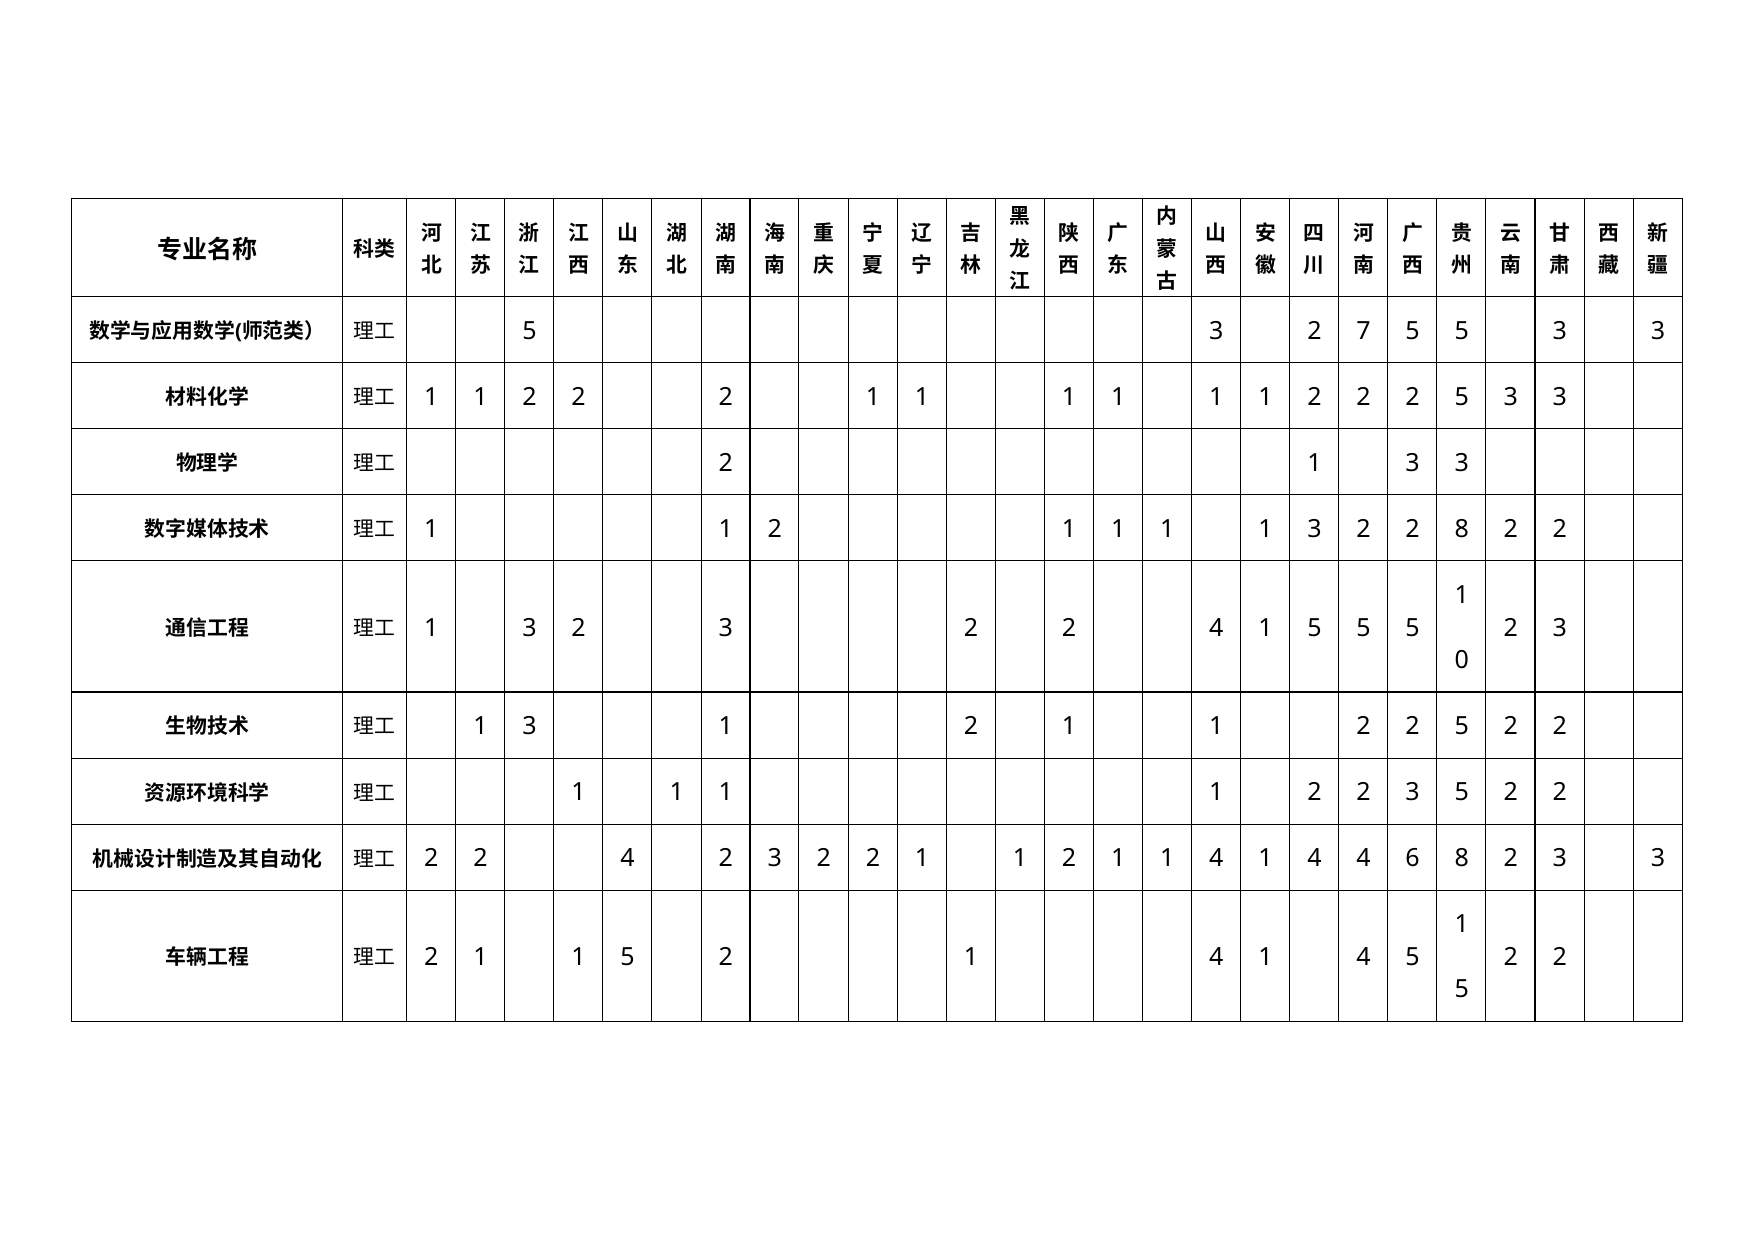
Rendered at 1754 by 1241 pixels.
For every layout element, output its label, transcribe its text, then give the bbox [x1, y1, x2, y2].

table_cell 2 [1486, 891, 1534, 1021]
table_cell 1 [1045, 693, 1093, 757]
table_cell [849, 561, 897, 691]
table_cell [751, 891, 798, 1021]
table_cell [996, 759, 1044, 823]
table_cell 1 [1094, 495, 1142, 560]
table_cell 1 [898, 825, 946, 889]
table_cell [1045, 759, 1093, 823]
table_cell 3 [1536, 297, 1584, 362]
table_cell [1094, 891, 1142, 1021]
table_cell 5 [505, 297, 553, 362]
table_header 重庆 [799, 199, 848, 296]
table_cell [1585, 825, 1633, 889]
table_cell [1585, 891, 1633, 1021]
table_cell [505, 759, 553, 823]
table_cell 理工 [343, 891, 406, 1021]
table_cell 通信工程 [72, 561, 342, 691]
table_header 山东 [603, 199, 651, 296]
table_cell 理工 [343, 561, 406, 691]
table_cell [898, 429, 946, 494]
table_cell 理工 [343, 495, 406, 560]
table_cell [799, 561, 848, 691]
table_cell [1094, 561, 1142, 691]
table_cell [1486, 429, 1534, 494]
table_cell [456, 495, 504, 560]
table_cell [1634, 693, 1682, 757]
table_cell [1339, 429, 1387, 494]
table_cell 2 [1388, 363, 1436, 428]
table_header 四川 [1290, 199, 1338, 296]
table_cell 5 [1437, 297, 1485, 362]
table_cell 2 [1339, 759, 1387, 823]
table_cell [554, 495, 602, 560]
table_cell [751, 363, 798, 428]
table_cell 5 [1437, 693, 1485, 757]
table_cell 7 [1339, 297, 1387, 362]
table_cell [603, 759, 651, 823]
table_cell [652, 363, 701, 428]
table_cell [1241, 297, 1289, 362]
table_cell [603, 495, 651, 560]
table_header 西藏 [1585, 199, 1633, 296]
table_cell 1 [1290, 429, 1338, 494]
table_cell [1634, 891, 1682, 1021]
table_cell [996, 561, 1044, 691]
table_cell 1 [1094, 363, 1142, 428]
table_cell [1241, 429, 1289, 494]
table_cell [456, 561, 504, 691]
table_cell 2 [1388, 693, 1436, 757]
table_cell 3 [1437, 429, 1485, 494]
table_cell 3 [1192, 297, 1240, 362]
table_cell [456, 297, 504, 362]
table_cell [799, 759, 848, 823]
table_header 江苏 [456, 199, 504, 296]
table_cell 理工 [343, 297, 406, 362]
table_cell [799, 429, 848, 494]
table_cell 1 [456, 693, 504, 757]
table_cell 1 [1241, 495, 1289, 560]
table_cell [947, 363, 995, 428]
table_cell 2 [1045, 561, 1093, 691]
table_header 广西 [1388, 199, 1436, 296]
table_cell 1 [407, 363, 455, 428]
table_cell [1045, 429, 1093, 494]
table_cell 5 [1388, 561, 1436, 691]
table_cell 1 [1192, 693, 1240, 757]
table_cell 机械设计制造及其自动化 [72, 825, 342, 889]
table_cell 资源环境科学 [72, 759, 342, 823]
table_cell 物理学 [72, 429, 342, 494]
table_cell 2 [1536, 891, 1584, 1021]
table_cell [947, 759, 995, 823]
table_cell 1 [1094, 825, 1142, 889]
table_cell [947, 297, 995, 362]
table_cell [1585, 561, 1633, 691]
table_cell [849, 429, 897, 494]
table_cell [1241, 693, 1289, 757]
table_cell 8 [1437, 825, 1485, 889]
table_cell [603, 429, 651, 494]
table_cell [898, 759, 946, 823]
table_cell [751, 429, 798, 494]
table_cell 1 [849, 363, 897, 428]
table_cell [799, 693, 848, 757]
table_cell [1045, 891, 1093, 1021]
table_header 辽宁 [898, 199, 946, 296]
table_cell [554, 429, 602, 494]
table_cell [652, 825, 701, 889]
table_cell [1143, 561, 1191, 691]
table_cell [554, 693, 602, 757]
table_cell 5 [1388, 891, 1436, 1021]
table_cell 4 [1192, 891, 1240, 1021]
table_cell [1536, 429, 1584, 494]
table_cell 1 [702, 495, 749, 560]
table_cell [1486, 297, 1534, 362]
table_header 江西 [554, 199, 602, 296]
table_cell [996, 297, 1044, 362]
table_cell [1143, 429, 1191, 494]
table_cell [898, 561, 946, 691]
table_cell 1 [407, 561, 455, 691]
table_cell [849, 297, 897, 362]
table_cell [1634, 429, 1682, 494]
table_cell 6 [1388, 825, 1436, 889]
table_cell [407, 759, 455, 823]
table_cell [1143, 297, 1191, 362]
table_cell [505, 891, 553, 1021]
table_cell 1 [1241, 891, 1289, 1021]
table_header 陕西 [1045, 199, 1093, 296]
table_cell 1 [1143, 495, 1191, 560]
table_cell 2 [505, 363, 553, 428]
table_cell 10 [1437, 561, 1485, 691]
table_cell [1143, 363, 1191, 428]
table_cell [947, 825, 995, 889]
table_header 科类 [343, 199, 406, 296]
table_cell 3 [1536, 363, 1584, 428]
table_cell [505, 495, 553, 560]
table_cell 生物技术 [72, 693, 342, 757]
table_cell 2 [1339, 495, 1387, 560]
table_cell 2 [1486, 693, 1534, 757]
table_cell 2 [702, 363, 749, 428]
table_cell [652, 561, 701, 691]
table_cell 2 [1536, 759, 1584, 823]
table_cell 1 [898, 363, 946, 428]
table_cell [1143, 891, 1191, 1021]
table_cell [1290, 693, 1338, 757]
table_cell [1241, 759, 1289, 823]
table_cell [603, 363, 651, 428]
table_cell 8 [1437, 495, 1485, 560]
table_cell [1634, 363, 1682, 428]
table_cell 5 [1437, 759, 1485, 823]
table_cell [1585, 297, 1633, 362]
table_cell [996, 495, 1044, 560]
table_cell 2 [1486, 561, 1534, 691]
table_cell [1585, 693, 1633, 757]
table_header 湖南 [702, 199, 749, 296]
table_cell 1 [1192, 363, 1240, 428]
table_cell [407, 693, 455, 757]
table_cell 1 [1241, 561, 1289, 691]
table_cell 1 [1192, 759, 1240, 823]
table_header 湖北 [652, 199, 701, 296]
table_header 内蒙古 [1143, 199, 1191, 296]
table_cell [1094, 759, 1142, 823]
table_cell [799, 891, 848, 1021]
table_cell [1094, 429, 1142, 494]
table_cell 1 [947, 891, 995, 1021]
table_cell 3 [1388, 429, 1436, 494]
table_cell [603, 561, 651, 691]
table_cell 数字媒体技术 [72, 495, 342, 560]
table_cell [1094, 693, 1142, 757]
table_cell [1585, 363, 1633, 428]
table_cell 3 [505, 693, 553, 757]
table_cell [1192, 429, 1240, 494]
table_cell 理工 [343, 825, 406, 889]
table_header 黑龙江 [996, 199, 1044, 296]
table_cell [898, 297, 946, 362]
table_cell 3 [505, 561, 553, 691]
table_cell 2 [849, 825, 897, 889]
table_cell [652, 693, 701, 757]
table_cell 5 [1388, 297, 1436, 362]
table_cell [1290, 891, 1338, 1021]
table_cell 5 [1290, 561, 1338, 691]
table_cell [1143, 759, 1191, 823]
table_cell [996, 429, 1044, 494]
table_cell 4 [1192, 825, 1240, 889]
table_cell [603, 297, 651, 362]
table_cell 理工 [343, 429, 406, 494]
table_cell [505, 825, 553, 889]
table_header 海南 [751, 199, 798, 296]
table_cell 4 [1339, 891, 1387, 1021]
table_cell 2 [1339, 693, 1387, 757]
table_header 广东 [1094, 199, 1142, 296]
table_cell [1634, 495, 1682, 560]
table_cell [849, 495, 897, 560]
table_cell [996, 891, 1044, 1021]
table_cell 3 [1634, 297, 1682, 362]
table_cell [898, 891, 946, 1021]
table_cell 理工 [343, 693, 406, 757]
table_cell 2 [702, 429, 749, 494]
table_cell 2 [1290, 759, 1338, 823]
table_cell 3 [751, 825, 798, 889]
table_cell 4 [1290, 825, 1338, 889]
table_cell 材料化学 [72, 363, 342, 428]
table_cell [652, 429, 701, 494]
table_header 吉林 [947, 199, 995, 296]
table_cell 1 [407, 495, 455, 560]
table_cell [652, 495, 701, 560]
table_cell 2 [947, 693, 995, 757]
table_cell [996, 693, 1044, 757]
table_cell [799, 495, 848, 560]
table_cell 理工 [343, 363, 406, 428]
table_cell 1 [1045, 495, 1093, 560]
table_cell 1 [1241, 363, 1289, 428]
table_cell 3 [1486, 363, 1534, 428]
table_cell [1045, 297, 1093, 362]
table_cell 2 [1536, 495, 1584, 560]
table_cell 3 [1536, 825, 1584, 889]
table_header 甘肃 [1536, 199, 1584, 296]
table_cell [1585, 429, 1633, 494]
table_header 云南 [1486, 199, 1534, 296]
table_cell [1634, 561, 1682, 691]
table_cell [799, 363, 848, 428]
table_cell 1 [456, 363, 504, 428]
table_cell 15 [1437, 891, 1485, 1021]
table_cell [1094, 297, 1142, 362]
table_cell 1 [1241, 825, 1289, 889]
table_header 山西 [1192, 199, 1240, 296]
table_cell [505, 429, 553, 494]
table_cell 2 [799, 825, 848, 889]
table_cell [1192, 495, 1240, 560]
table_cell 4 [1192, 561, 1240, 691]
table_cell 5 [1339, 561, 1387, 691]
table_cell 4 [1339, 825, 1387, 889]
table_cell [702, 297, 749, 362]
table_cell [652, 297, 701, 362]
table_cell [898, 693, 946, 757]
table_cell 3 [702, 561, 749, 691]
table_cell 3 [1536, 561, 1584, 691]
table_cell 2 [1290, 297, 1338, 362]
table_cell [407, 429, 455, 494]
table_cell [751, 297, 798, 362]
table_cell [1585, 759, 1633, 823]
table_cell 2 [1045, 825, 1093, 889]
table_cell [1634, 759, 1682, 823]
table_cell 2 [554, 561, 602, 691]
table_header 浙江 [505, 199, 553, 296]
table_cell 1 [1143, 825, 1191, 889]
table_cell [554, 825, 602, 889]
table_cell 2 [751, 495, 798, 560]
table_cell 2 [1290, 363, 1338, 428]
table_header 贵州 [1437, 199, 1485, 296]
table_cell [849, 891, 897, 1021]
table_cell [799, 297, 848, 362]
table_header 安徽 [1241, 199, 1289, 296]
table_cell 1 [702, 693, 749, 757]
table_cell 2 [407, 825, 455, 889]
table_cell [652, 891, 701, 1021]
table_cell [456, 429, 504, 494]
table_cell 车辆工程 [72, 891, 342, 1021]
table_header 河北 [407, 199, 455, 296]
table_header 新疆 [1634, 199, 1682, 296]
table_cell [407, 297, 455, 362]
table_cell 1 [996, 825, 1044, 889]
table_cell 5 [603, 891, 651, 1021]
table_header 宁夏 [849, 199, 897, 296]
table_cell 1 [1045, 363, 1093, 428]
table_cell [751, 693, 798, 757]
table_cell 3 [1634, 825, 1682, 889]
table_cell [603, 693, 651, 757]
table_cell [947, 429, 995, 494]
table_cell 5 [1437, 363, 1485, 428]
table_header 河南 [1339, 199, 1387, 296]
table_cell [947, 495, 995, 560]
table_cell [751, 759, 798, 823]
table_cell [996, 363, 1044, 428]
table_cell [849, 759, 897, 823]
table_cell 1 [702, 759, 749, 823]
table_cell 1 [456, 891, 504, 1021]
table_cell [849, 693, 897, 757]
table_header 专业名称 [72, 199, 342, 296]
table_cell [456, 759, 504, 823]
table_cell 理工 [343, 759, 406, 823]
table_cell 2 [947, 561, 995, 691]
table_cell 2 [702, 825, 749, 889]
table_cell 1 [554, 891, 602, 1021]
table_cell 3 [1290, 495, 1338, 560]
table_cell 2 [1486, 825, 1534, 889]
table_cell 3 [1388, 759, 1436, 823]
table_cell 2 [1486, 495, 1534, 560]
table_cell [1143, 693, 1191, 757]
table_cell [554, 297, 602, 362]
table_cell 2 [456, 825, 504, 889]
table_cell 2 [1536, 693, 1584, 757]
table_cell 2 [1339, 363, 1387, 428]
table_cell 2 [554, 363, 602, 428]
table_cell 2 [407, 891, 455, 1021]
table_cell [1585, 495, 1633, 560]
table_cell 1 [652, 759, 701, 823]
table_cell 1 [554, 759, 602, 823]
table_cell 2 [702, 891, 749, 1021]
table_cell 数学与应用数学(师范类） [72, 297, 342, 362]
table_cell 2 [1486, 759, 1534, 823]
table_cell [751, 561, 798, 691]
table_cell [898, 495, 946, 560]
table_cell 4 [603, 825, 651, 889]
table_cell 2 [1388, 495, 1436, 560]
